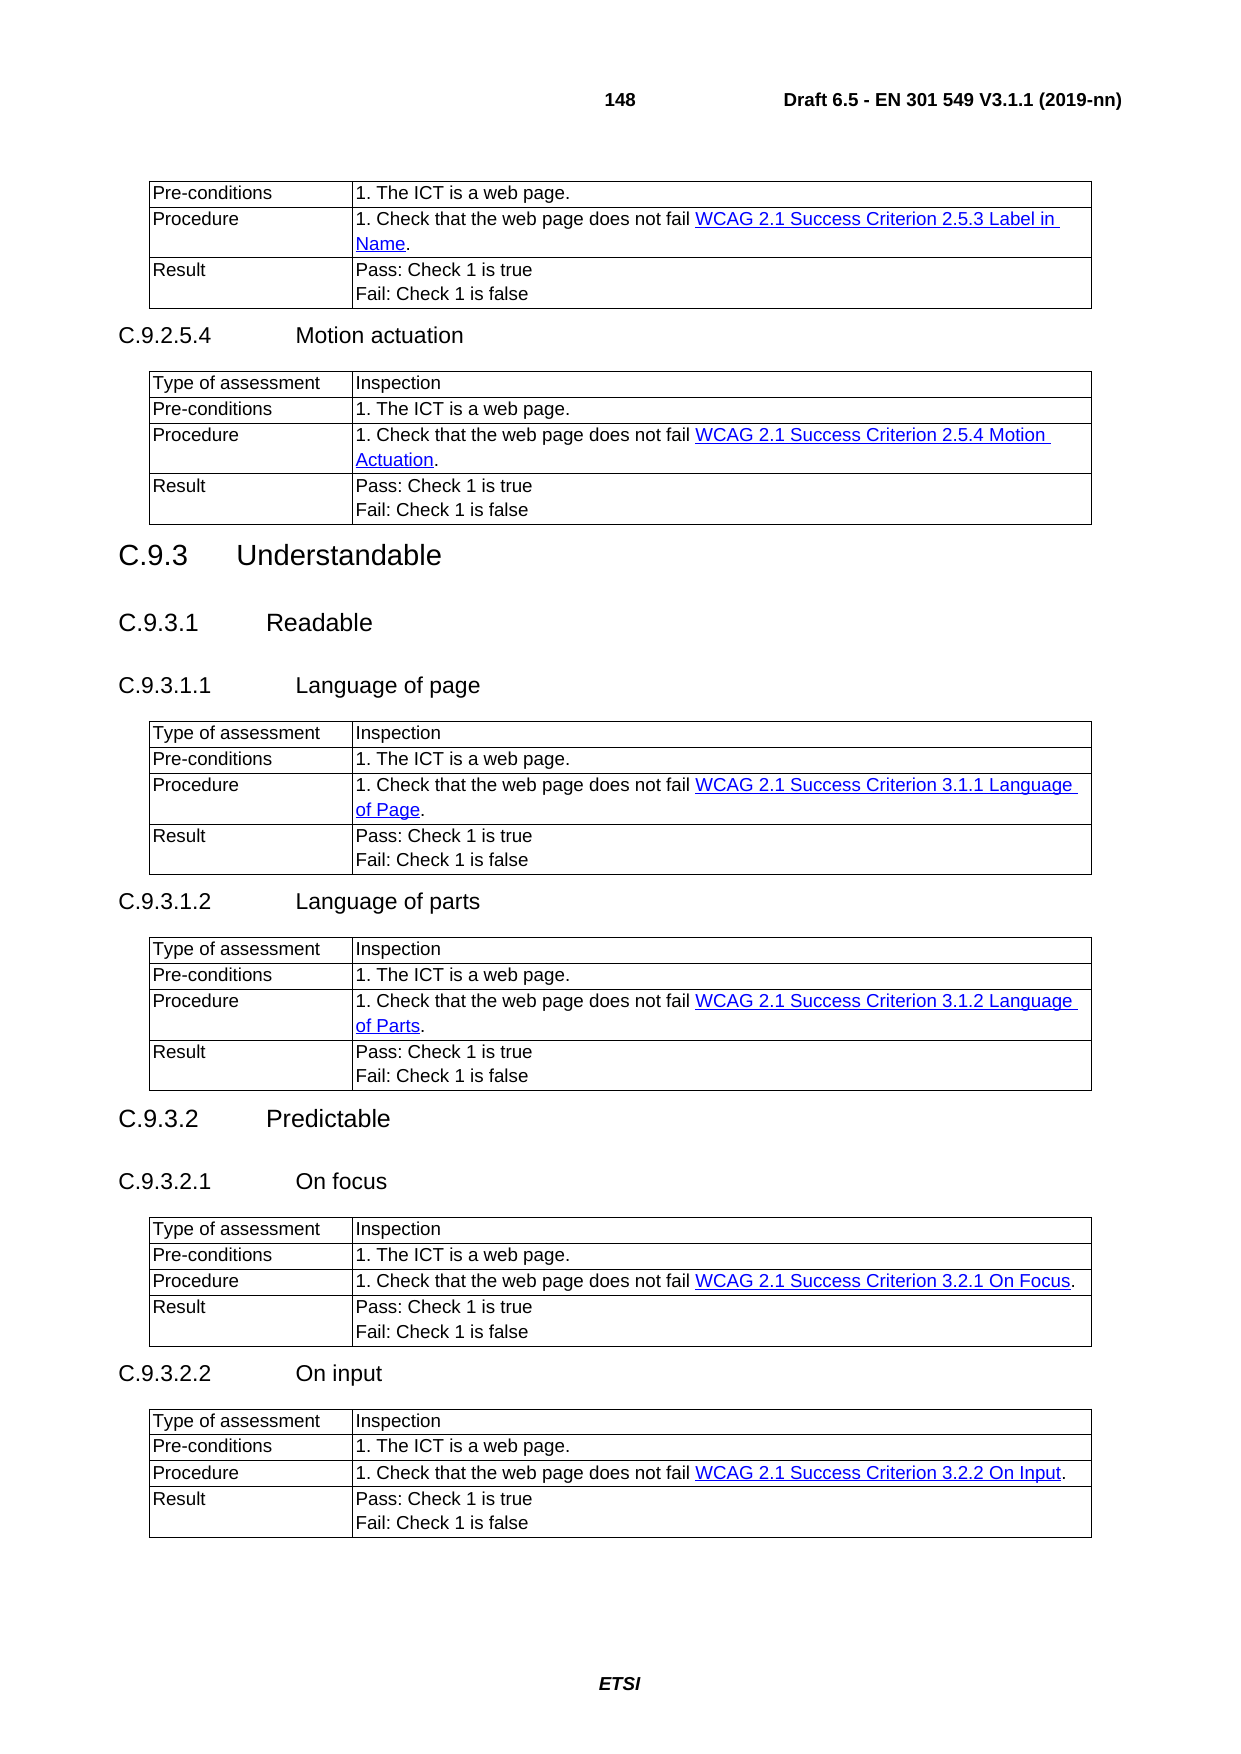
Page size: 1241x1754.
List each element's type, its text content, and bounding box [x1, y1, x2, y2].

subtitle C.9.3.1.1 Language of page [118, 672, 1122, 698]
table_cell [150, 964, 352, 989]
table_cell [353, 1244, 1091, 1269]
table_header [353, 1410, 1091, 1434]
subtitle C.9.3.2.1 On focus [118, 1168, 1122, 1194]
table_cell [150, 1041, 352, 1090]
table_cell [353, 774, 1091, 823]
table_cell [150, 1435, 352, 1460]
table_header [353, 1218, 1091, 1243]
subtitle C.9.3 Understandable [118, 538, 1122, 571]
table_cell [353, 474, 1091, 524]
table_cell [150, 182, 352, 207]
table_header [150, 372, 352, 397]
subtitle C.9.3.1 Readable [118, 608, 1122, 636]
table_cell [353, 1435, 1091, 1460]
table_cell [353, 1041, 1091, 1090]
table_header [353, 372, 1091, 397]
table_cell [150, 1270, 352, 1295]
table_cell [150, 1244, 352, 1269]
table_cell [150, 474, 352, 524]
subtitle C.9.3.2 Predictable [118, 1104, 1122, 1133]
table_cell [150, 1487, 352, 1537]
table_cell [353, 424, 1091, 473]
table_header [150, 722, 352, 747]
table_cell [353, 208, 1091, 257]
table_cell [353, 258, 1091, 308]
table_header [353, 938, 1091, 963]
subtitle C.9.3.2.2 On input [118, 1359, 1122, 1386]
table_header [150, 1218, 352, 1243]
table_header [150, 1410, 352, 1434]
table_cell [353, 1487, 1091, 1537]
subtitle C.9.3.1.2 Language of parts [118, 888, 1122, 914]
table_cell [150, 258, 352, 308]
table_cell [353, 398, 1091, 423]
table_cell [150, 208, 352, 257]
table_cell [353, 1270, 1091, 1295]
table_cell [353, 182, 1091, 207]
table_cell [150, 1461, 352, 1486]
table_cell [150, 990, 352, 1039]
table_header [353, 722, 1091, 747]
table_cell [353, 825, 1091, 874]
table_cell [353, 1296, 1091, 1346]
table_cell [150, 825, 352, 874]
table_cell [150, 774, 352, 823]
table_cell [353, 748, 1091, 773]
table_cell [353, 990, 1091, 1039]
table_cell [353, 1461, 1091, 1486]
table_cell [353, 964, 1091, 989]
subtitle C.9.2.5.4 Motion actuation [118, 322, 1122, 348]
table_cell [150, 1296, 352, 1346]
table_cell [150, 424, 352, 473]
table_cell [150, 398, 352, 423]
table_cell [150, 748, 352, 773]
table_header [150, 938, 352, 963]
